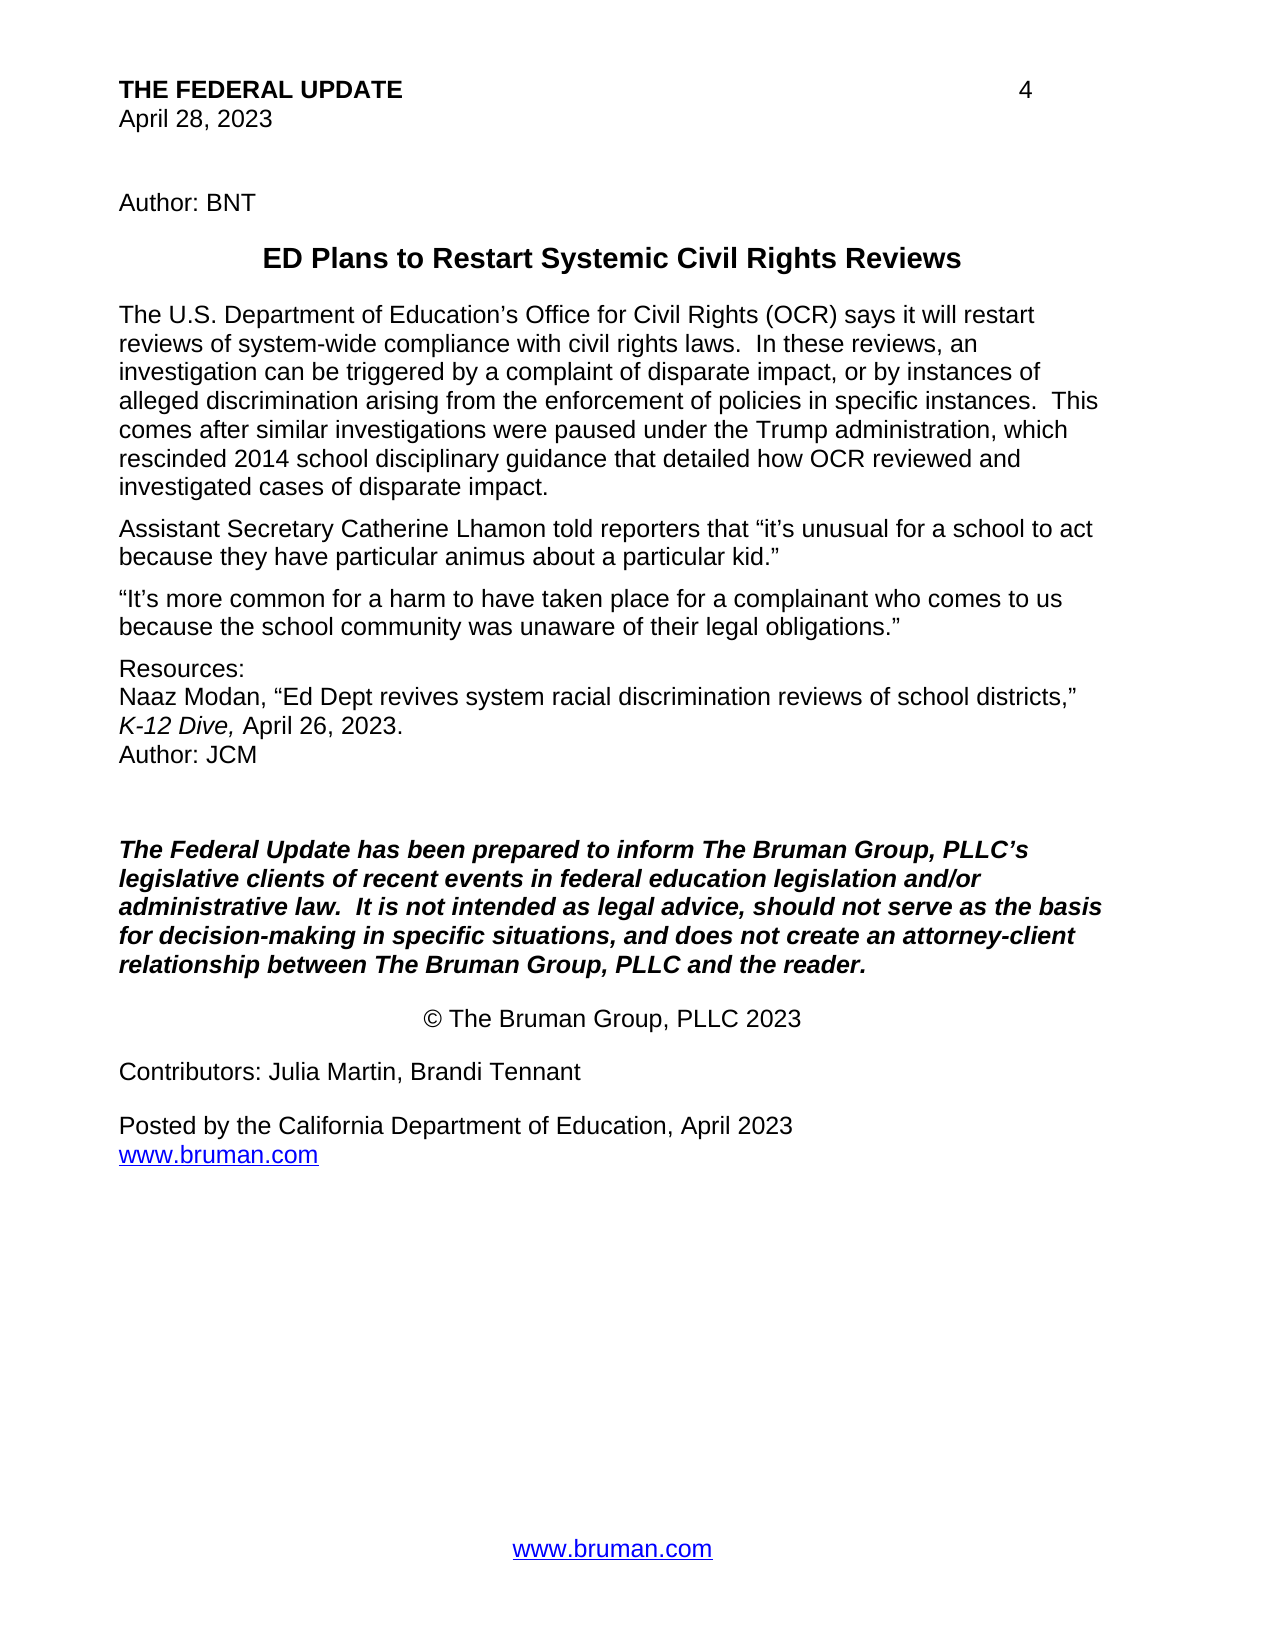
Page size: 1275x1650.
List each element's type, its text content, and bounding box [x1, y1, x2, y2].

text Author: BNT [118, 187, 1106, 216]
text © The Bruman Group, PLLC 2023 [118, 1003, 1106, 1032]
text Contributors: Julia Martin, Brandi Tennant [118, 1057, 1106, 1086]
subtitle ED Plans to Restart Systemic Civil Rights Reviews [118, 241, 1106, 275]
text Posted by the California Department of Education, April 2023 www.bruman.com [118, 1111, 1106, 1168]
text The Federal Update has been prepared to inform The Bruman Group, PLLC’s legislative clients of recent events in federal education legislation and/or administrative law. It is not intended as legal advice, should not serve as the basis for decision-making in specific situations, and does not create an attorney-client relationship between The Bruman Group, PLLC and the reader. [118, 835, 1106, 978]
text Assistant Secretary Catherine Lhamon told reporters that “it’s unusual for a school to act because they have particular animus about a particular kid.” [118, 513, 1106, 571]
text The U.S. Department of Education’s Office for Civil Rights (OCR) says it will restart reviews of system-wide compliance with civil rights laws. In these reviews, an investigation can be triggered by a complaint of disparate impact, or by instances of alleged discrimination arising from the enforcement of policies in specific instances. This comes after similar investigations were paused under the Trump administration, which rescinded 2014 school disciplinary guidance that detailed how OCR reviewed and investigated cases of disparate impact. [118, 300, 1106, 501]
text “It’s more common for a harm to have taken place for a complainant who comes to us because the school community was unaware of their legal obligations.” [118, 583, 1106, 641]
text Resources: Naaz Modan, “Ed Dept revives system racial discrimination reviews of school districts,” K-12 Dive, April 26, 2023. Author: JCM [118, 653, 1106, 768]
